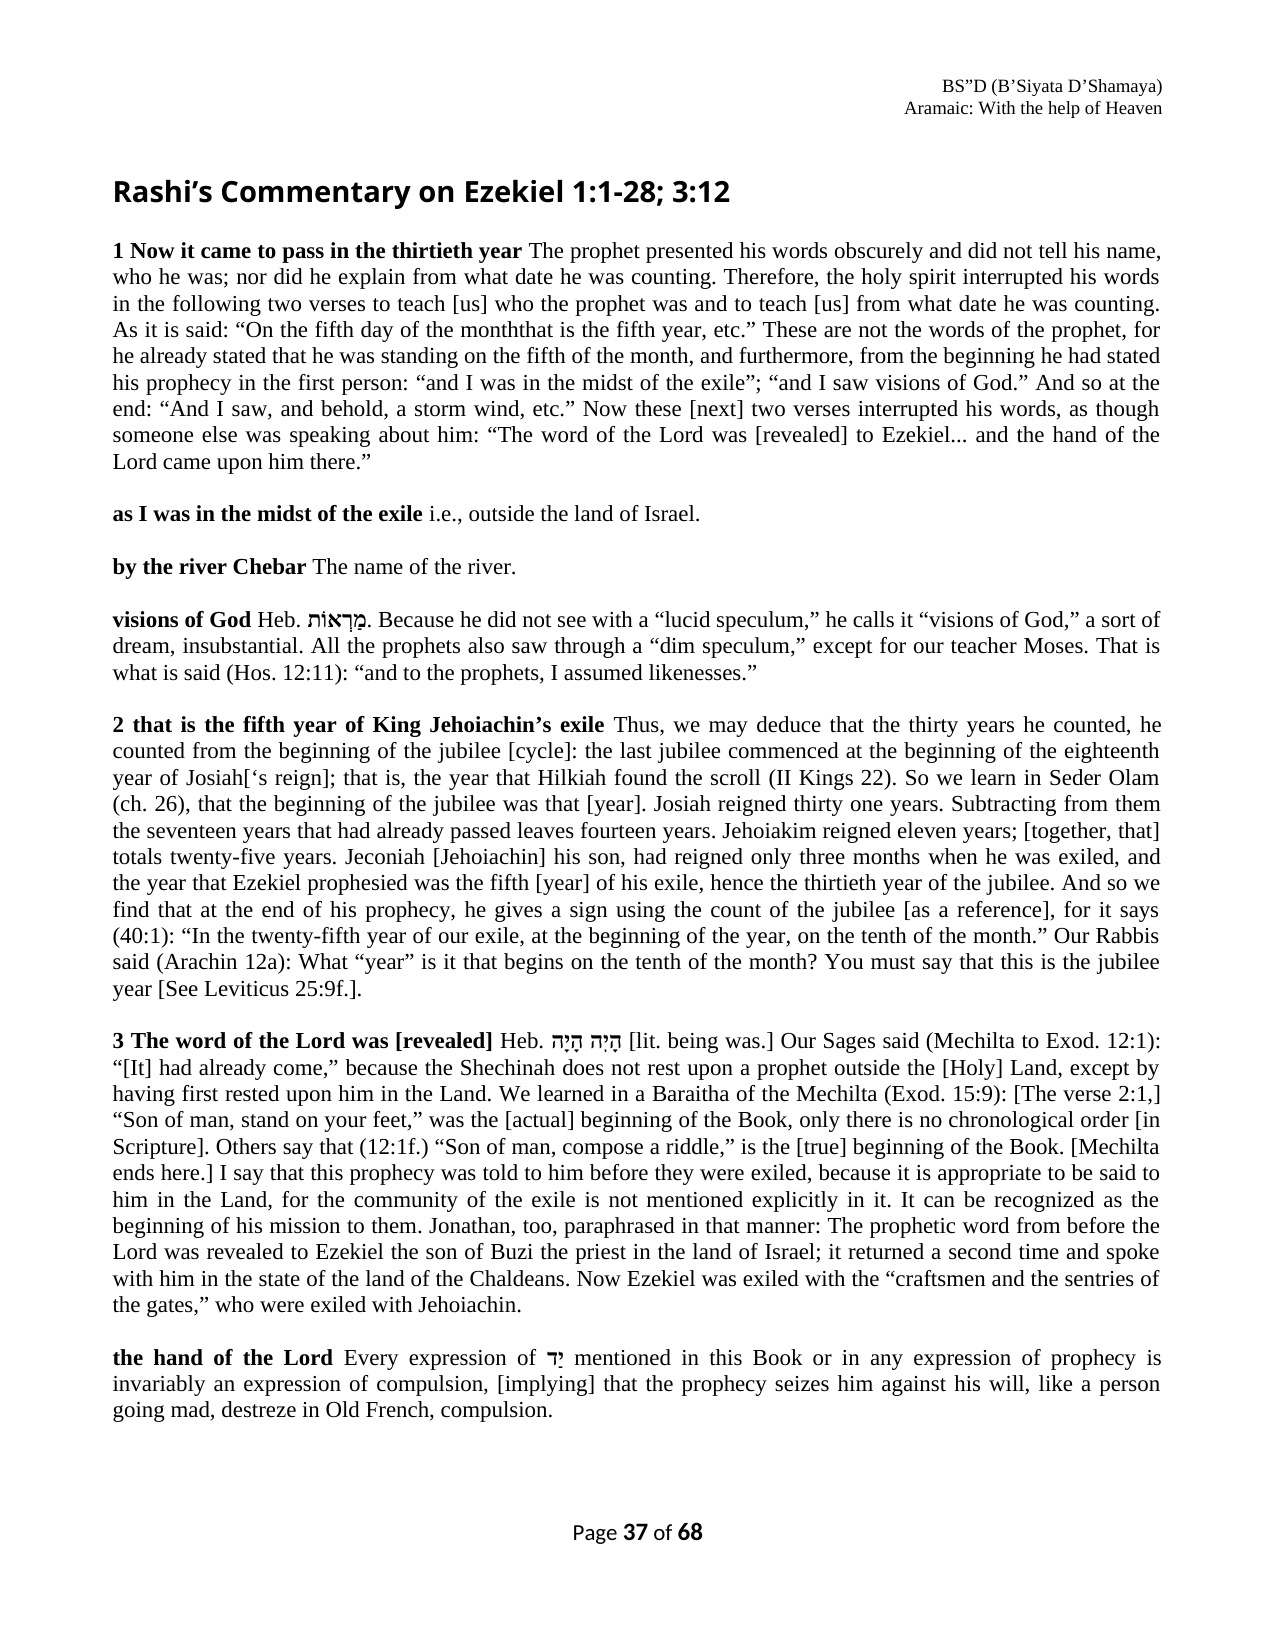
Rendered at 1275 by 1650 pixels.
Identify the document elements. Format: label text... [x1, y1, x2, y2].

text the hand of the Lord Every expression of יַד mentioned in this Book or in any expression of prophecy is invariably an expression of compulsion, [implying] that the prophecy seizes him against his will, like a person going mad, destreze in Old French, compulsion. [112, 1344, 1162, 1423]
text visions of God Heb. מַרְאוֹת. Because he did not see with a “lucid speculum,” he calls it “visions of God,” a sort of dream, insubstantial. All the prophets also saw through a “dim speculum,” except for our teacher Moses. That is what is said (Hos. 12:11): “and to the prophets, I assumed likenesses.” [112, 606, 1162, 685]
text Rashi’s Commentary on Ezekiel 1:1-28; 3:12 [112, 171, 1162, 211]
text 1 Now it came to pass in the thirtieth year The prophet presented his words obscurely and did not tell his name, who he was; nor did he explain from what date he was counting. Therefore, the holy spirit interrupted his words in the following two verses to teach [us] who the prophet was and to teach [us] from what date he was counting. As it is said: “On the fifth day of the monththat is the fifth year, etc.” These are not the words of the prophet, for he already stated that he was standing on the fifth of the month, and furthermore, from the beginning he had stated his prophecy in the first person: “and I was in the midst of the exile”; “and I saw visions of God.” And so at the end: “And I saw, and behold, a storm wind, etc.” Now these [next] two verses interrupted his words, as though someone else was speaking about him: “The word of the Lord was [revealed] to Ezekiel... and the hand of the Lord came upon him there.” [112, 237, 1162, 474]
text 2 that is the fifth year of King Jehoiachin’s exile Thus, we may deduce that the thirty years he counted, he counted from the beginning of the jubilee [cycle]: the last jubilee commenced at the beginning of the eighteenth year of Josiah[‘s reign]; that is, the year that Hilkiah found the scroll (II Kings 22). So we learn in Seder Olam (ch. 26), that the beginning of the jubilee was that [year]. Josiah reigned thirty one years. Subtracting from them the seventeen years that had already passed leaves fourteen years. Jehoiakim reigned eleven years; [together, that] totals twenty-five years. Jeconiah [Jehoiachin] his son, had reigned only three months when he was exiled, and the year that Ezekiel prophesied was the fifth [year] of his exile, hence the thirtieth year of the jubilee. And so we find that at the end of his prophecy, he gives a sign using the count of the jubilee [as a reference], for it says (40:1): “In the twenty-fifth year of our exile, at the beginning of the year, on the tenth of the month.” Our Rabbis said (Arachin 12a): What “year” is it that begins on the tenth of the month? You must say that this is the jubilee year [See Leviticus 25:9f.]. [112, 711, 1162, 1001]
text 3 The word of the Lord was [revealed] Heb. הָיֽה הָיָה [lit. being was.] Our Sages said (Mechilta to Exod. 12:1): “[It] had already come,” because the Shechinah does not rest upon a prophet outside the [Holy] Land, except by having first rested upon him in the Land. We learned in a Baraitha of the Mechilta (Exod. 15:9): [The verse 2:1,] “Son of man, stand on your feet,” was the [actual] beginning of the Book, only there is no chronological order [in Scripture]. Others say that (12:1f.) “Son of man, compose a riddle,” is the [true] beginning of the Book. [Mechilta ends here.] I say that this prophecy was told to him before they were exiled, because it is appropriate to be said to him in the Land, for the community of the exile is not mentioned explicitly in it. It can be recognized as the beginning of his mission to them. Jonathan, too, paraphrased in that manner: The prophetic word from before the Lord was revealed to Ezekiel the son of Buzi the priest in the land of Israel; it returned a second time and spoke with him in the state of the land of the Chaldeans. Now Ezekiel was exiled with the “craftsmen and the sentries of the gates,” who were exiled with Jehoiachin. [112, 1027, 1162, 1317]
text as I was in the midst of the exile i.e., outside the land of Israel. [112, 500, 1162, 527]
text by the river Chebar The name of the river. [112, 553, 1162, 579]
